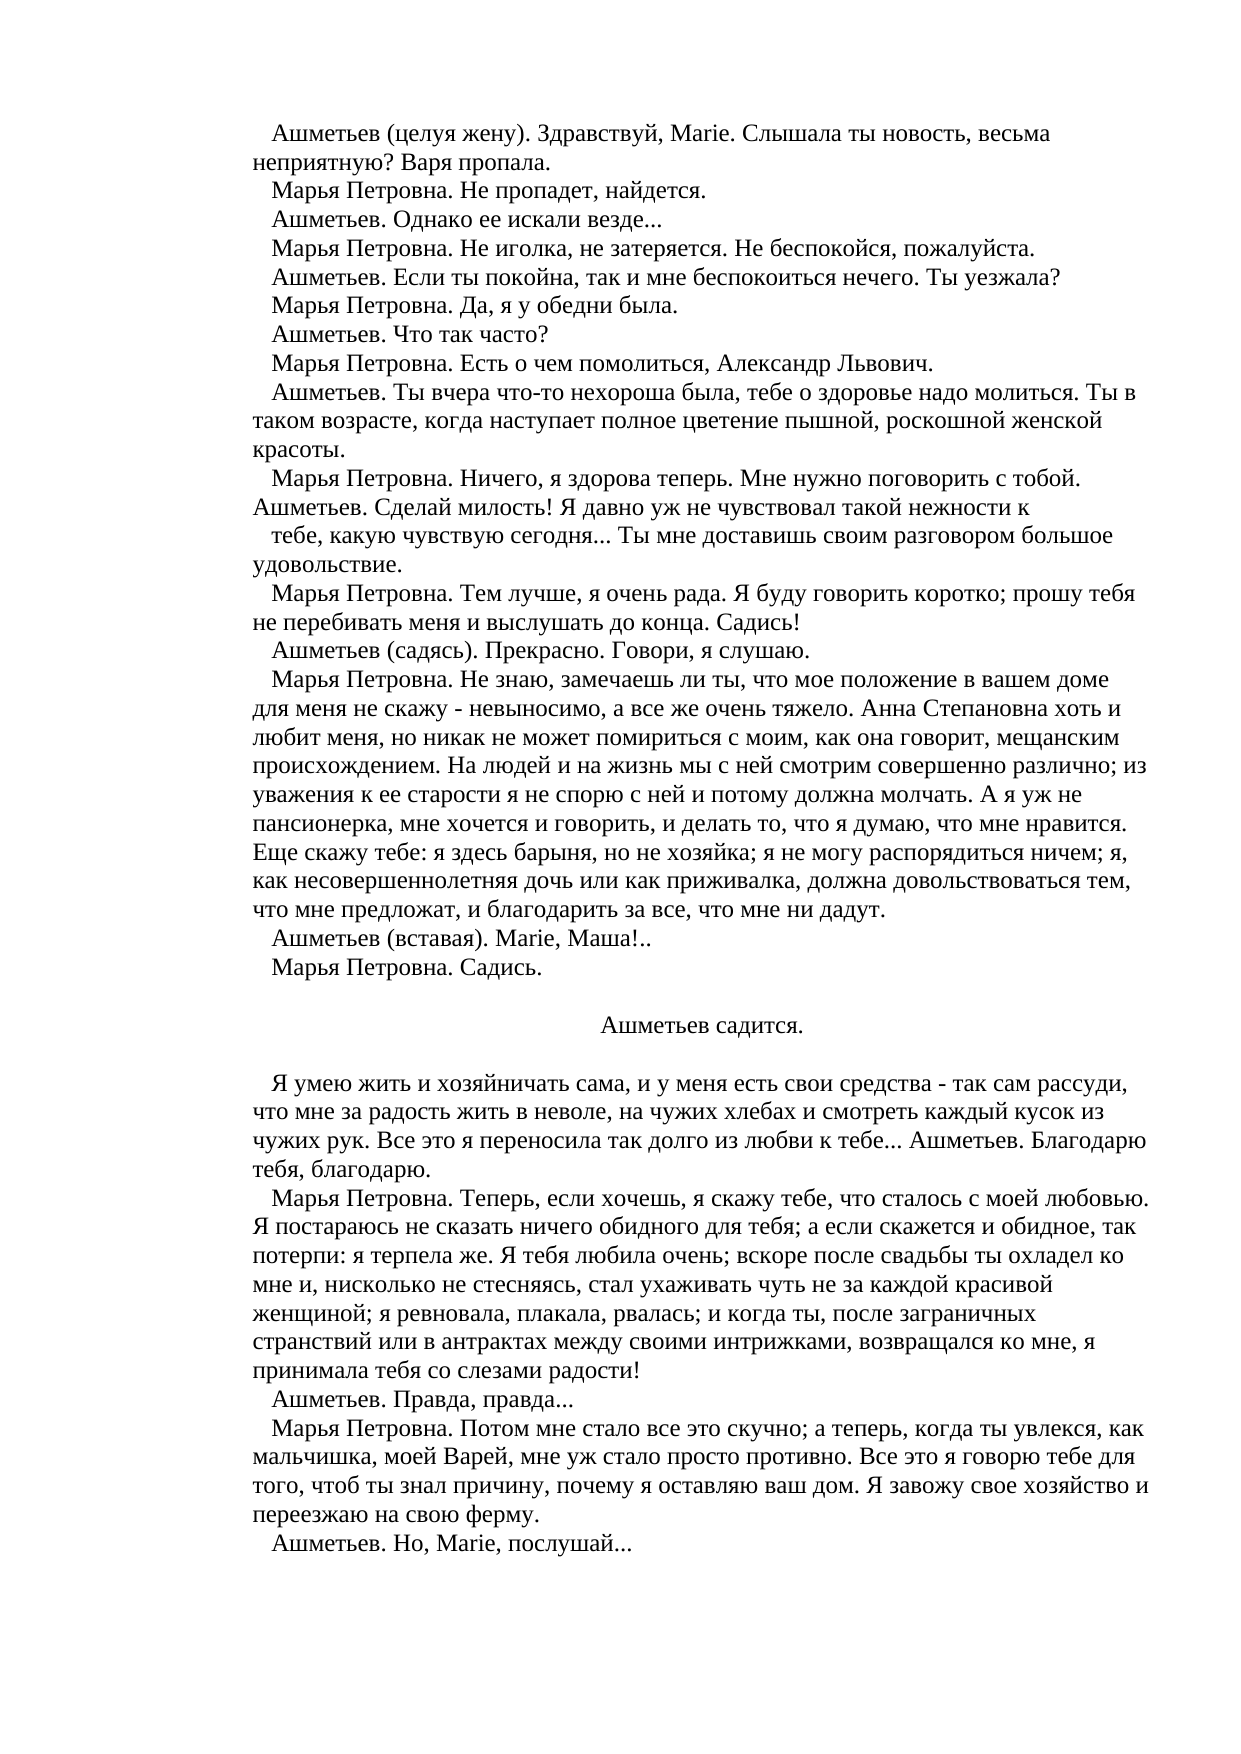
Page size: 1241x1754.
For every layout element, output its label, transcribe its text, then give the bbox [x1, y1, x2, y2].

text Марья Петровна. Садись. [252, 952, 1152, 981]
text Марья Петровна. Есть о чем помолиться, Александр Львович. [252, 348, 1152, 377]
text Ашметьев (вставая). Marie, Маша!.. [252, 923, 1152, 952]
text Ашметьев (целуя жену). Здравствуй, Marie. Слышала ты новость, весьма неприятную? Варя пропала. [252, 118, 1152, 176]
text Марья Петровна. Ничего, я здорова теперь. Мне нужно поговорить с тобой. Ашметьев. Сделай милость! Я давно уж не чувствовал такой нежности к [252, 463, 1152, 521]
text Ашметьев. Ты вчера что-то нехороша была, тебе о здоровье надо молиться. Ты в таком возрасте, когда наступает полное цветение пышной, роскошной женской красоты. [252, 377, 1152, 463]
text Марья Петровна. Не пропадет, найдется. [252, 176, 1152, 204]
text Марья Петровна. Теперь, если хочешь, я скажу тебе, что сталось с моей любовью. Я постараюсь не сказать ничего обидного для тебя; а если скажется и обидное, так потерпи: я терпела же. Я тебя любила очень; вскоре после свадьбы ты охладел ко мне и, нисколько не стесняясь, стал ухаживать чуть не за каждой красивой женщиной; я ревновала, плакала, рвалась; и когда ты, после заграничных странствий или в антрактах между своими интрижками, возвращался ко мне, я принимала тебя со слезами радости! [252, 1183, 1152, 1384]
text Ашметьев. Но, Marie, послушай... [252, 1528, 1152, 1556]
text Ашметьев садится. [252, 1010, 1152, 1038]
text Марья Петровна. Потом мне стало все это скучно; а теперь, когда ты увлекся, как мальчишка, моей Варей, мне уж стало просто противно. Все это я говорю тебе для того, чтоб ты знал причину, почему я оставляю ваш дом. Я завожу свое хозяйство и переезжаю на свою ферму. [252, 1413, 1152, 1528]
text Я умею жить и хозяйничать сама, и у меня есть свои средства - так сам рассуди, что мне за радость жить в неволе, на чужих хлебах и смотреть каждый кусок из чужих рук. Все это я переносила так долго из любви к тебе... Ашметьев. Благодарю тебя, благодарю. [252, 1068, 1152, 1183]
text тебе, какую чувствую сегодня... Ты мне доставишь своим разговором большое удовольствие. [252, 521, 1152, 578]
text Ашметьев. Однако ее искали везде... [252, 204, 1152, 233]
text Марья Петровна. Да, я у обедни была. [252, 291, 1152, 319]
text Ашметьев. Что так часто? [252, 319, 1152, 348]
text Марья Петровна. Тем лучше, я очень рада. Я буду говорить коротко; прошу тебя не перебивать меня и выслушать до конца. Садись! [252, 578, 1152, 636]
text Ашметьев. Если ты покойна, так и мне беспокоиться нечего. Ты уезжала? [252, 262, 1152, 291]
text Марья Петровна. Не знаю, замечаешь ли ты, что мое положение в вашем доме для меня не скажу - невыносимо, а все же очень тяжело. Анна Степановна хоть и любит меня, но никак не может помириться с моим, как она говорит, мещанским происхождением. На людей и на жизнь мы с ней смотрим совершенно различно; из уважения к ее старости я не спорю с ней и потому должна молчать. А я уж не пансионерка, мне хочется и говорить, и делать то, что я думаю, что мне нравится. Еще скажу тебе: я здесь барыня, но не хозяйка; я не могу распорядиться ничем; я, как несовершеннолетняя дочь или как приживалка, должна довольствоваться тем, что мне предложат, и благодарить за все, что мне ни дадут. [252, 664, 1152, 923]
text Ашметьев (садясь). Прекрасно. Говори, я слушаю. [252, 636, 1152, 664]
text Марья Петровна. Не иголка, не затеряется. Не беспокойся, пожалуйста. [252, 233, 1152, 262]
text Ашметьев. Правда, правда... [252, 1384, 1152, 1413]
